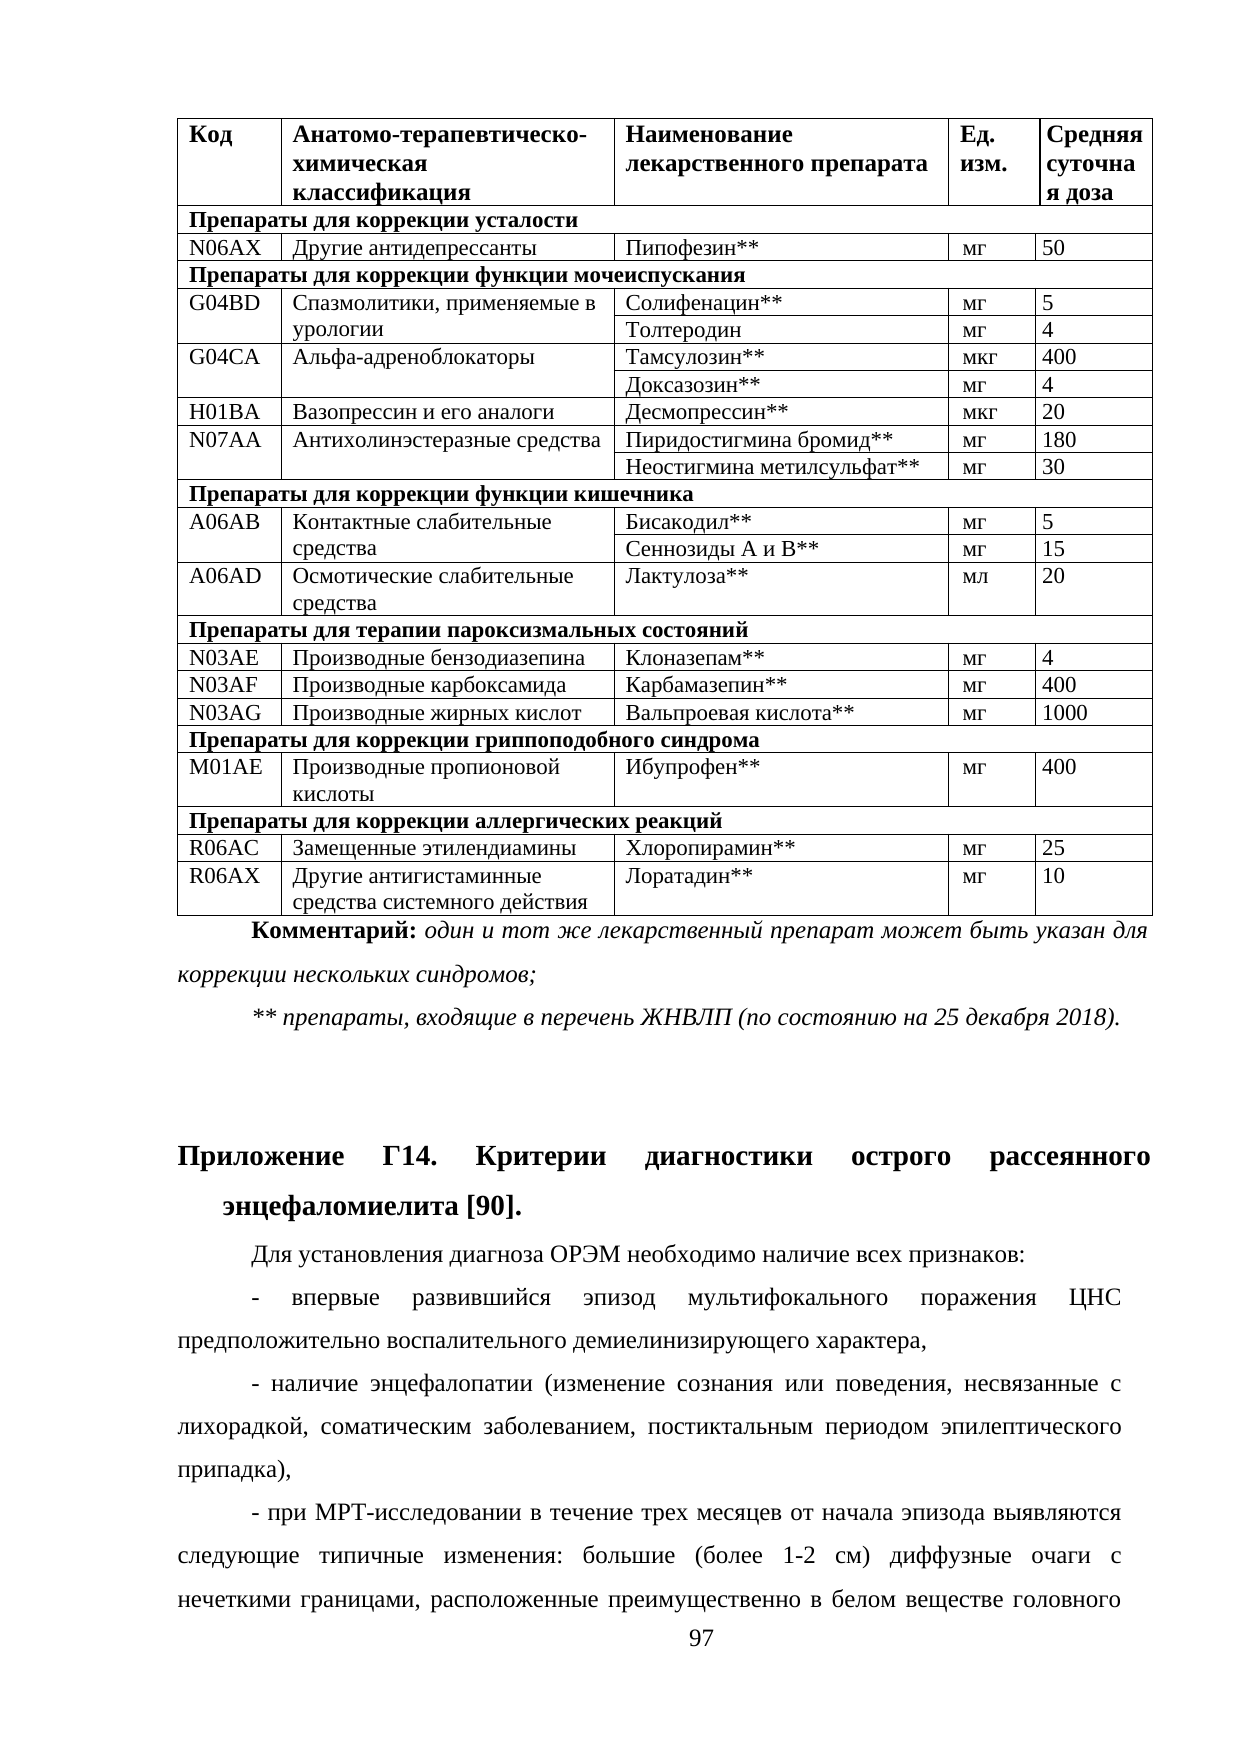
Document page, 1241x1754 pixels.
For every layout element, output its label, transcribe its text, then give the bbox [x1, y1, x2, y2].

table_cell мг [949, 835, 1035, 861]
table_cell Антихолинэстеразные средства [282, 426, 614, 479]
table_cell G04CA [178, 344, 281, 397]
table_cell H01BA [178, 398, 281, 424]
table_header Средняя суточная доза [1041, 119, 1152, 205]
table_cell 180 [1036, 426, 1152, 452]
table_cell A06AB [178, 508, 281, 562]
table_cell A06AD [178, 563, 281, 615]
table_cell Доксазозин** [615, 371, 948, 397]
subtitle Приложение Г14. Критерии диагностики острого рассеянного энцефаломиелита [90]. [177, 1138, 1152, 1222]
table_cell мг [949, 862, 1035, 914]
table_cell Производные пропионовой кислоты [282, 753, 614, 806]
table_cell Лоратадин** [615, 862, 948, 914]
text Комментарий: один и тот же лекарственный препарат может быть указан для коррекции нескольких синдромов; [177, 916, 1152, 987]
table_cell 15 [1036, 535, 1152, 562]
table_cell Клоназепам** [615, 644, 948, 670]
table_cell 10 [1036, 862, 1152, 914]
table_cell 400 [1036, 671, 1152, 697]
table_cell N06AX [178, 234, 281, 260]
table_cell Осмотические слабительные средства [282, 563, 614, 615]
table_cell Препараты для коррекции усталости [178, 206, 1152, 233]
table_cell G04BD [178, 289, 281, 342]
table_header Анатомо-терапевтическо-химическая классификация [282, 119, 614, 205]
table_cell 400 [1036, 344, 1152, 370]
table_cell Препараты для коррекции гриппоподобного синдрома [178, 726, 1152, 752]
table_cell мкг [949, 344, 1035, 370]
table_cell Препараты для коррекции аллергических реакций [178, 807, 1152, 833]
table_cell мг [949, 753, 1035, 806]
table_cell Карбамазепин** [615, 671, 948, 697]
table_cell Вальпроевая кислота** [615, 699, 948, 725]
table_cell R06AX [178, 862, 281, 914]
text Для установления диагноза ОРЭМ необходимо наличие всех признаков: [177, 1239, 1122, 1267]
table_cell N03AG [178, 699, 281, 725]
table_header Код [178, 119, 281, 205]
table_cell Другие антигистаминные средства системного действия [282, 862, 614, 914]
table_cell мг [949, 453, 1035, 479]
table_cell N07AA [178, 426, 281, 479]
table_cell 50 [1036, 234, 1152, 260]
table_cell M01AE [178, 753, 281, 806]
table_cell Ибупрофен** [615, 753, 948, 806]
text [177, 1497, 1122, 1612]
table_cell мл [949, 563, 1035, 615]
table_cell Спазмолитики, применяемые в урологии [282, 289, 614, 342]
table_cell мг [949, 699, 1035, 725]
table_header Ед. изм. [949, 119, 1039, 205]
table_cell мг [949, 644, 1035, 670]
table_cell 5 [1036, 289, 1152, 315]
table_cell Производные жирных кислот [282, 699, 614, 725]
table_cell Замещенные этилендиамины [282, 835, 614, 861]
table_cell Солифенацин** [615, 289, 948, 315]
text - впервые развившийся эпизод мультифокального поражения ЦНС предположительно воспалительного демиелинизирующего характера, [177, 1282, 1122, 1354]
table_cell мг [949, 289, 1035, 315]
table_cell Неостигмина метилсульфат** [615, 453, 948, 479]
table_cell Тамсулозин** [615, 344, 948, 370]
table_cell мг [949, 508, 1035, 534]
table_cell 5 [1036, 508, 1152, 534]
table_cell Пиридостигмина бромид** [615, 426, 948, 452]
table_cell мкг [949, 398, 1035, 424]
table_cell Альфа-адреноблокаторы [282, 344, 614, 397]
table_cell Вазопрессин и его аналоги [282, 398, 614, 424]
table_cell 400 [1036, 753, 1152, 806]
table_cell 4 [1036, 371, 1152, 397]
table_cell 4 [1036, 316, 1152, 342]
table_cell Препараты для коррекции функции мочеиспускания [178, 261, 1152, 288]
table_header Наименование лекарственного препарата [615, 119, 948, 205]
table_cell Пипофезин** [615, 234, 948, 260]
table_cell мг [949, 234, 1035, 260]
table_cell 30 [1036, 453, 1152, 479]
table_cell Препараты для терапии пароксизмальных состояний [178, 616, 1152, 643]
table_cell Сеннозиды А и В** [615, 535, 948, 562]
table_cell 1000 [1036, 699, 1152, 725]
table_cell R06AC [178, 835, 281, 861]
table_cell мг [949, 671, 1035, 697]
table_cell Производные бензодиазепина [282, 644, 614, 670]
table_cell Хлоропирамин** [615, 835, 948, 861]
table_cell 4 [1036, 644, 1152, 670]
text ** препараты, входящие в перечень ЖНВЛП (по состоянию на 25 декабря 2018). [177, 1002, 1152, 1031]
table_cell Контактные слабительные средства [282, 508, 614, 562]
table_cell мг [949, 535, 1035, 562]
table_cell мг [949, 371, 1035, 397]
table_cell 20 [1036, 398, 1152, 424]
table_cell N03AF [178, 671, 281, 697]
table_cell Другие антидепрессанты [282, 234, 614, 260]
table_cell Толтеродин [615, 316, 948, 342]
table_cell 20 [1036, 563, 1152, 615]
text - наличие энцефалопатии (изменение сознания или поведения, несвязанные с лихорадкой, соматическим заболеванием, постиктальным периодом эпилептического припадка), [177, 1368, 1122, 1483]
table_cell Десмопрессин** [615, 398, 948, 424]
table_cell Бисакодил** [615, 508, 948, 534]
table_cell мг [949, 316, 1035, 342]
table_cell Препараты для коррекции функции кишечника [178, 480, 1152, 507]
table_cell мг [949, 426, 1035, 452]
table_cell Производные карбоксамида [282, 671, 614, 697]
table_cell N03AE [178, 644, 281, 670]
table_cell 25 [1036, 835, 1152, 861]
table_cell Лактулоза** [615, 563, 948, 615]
